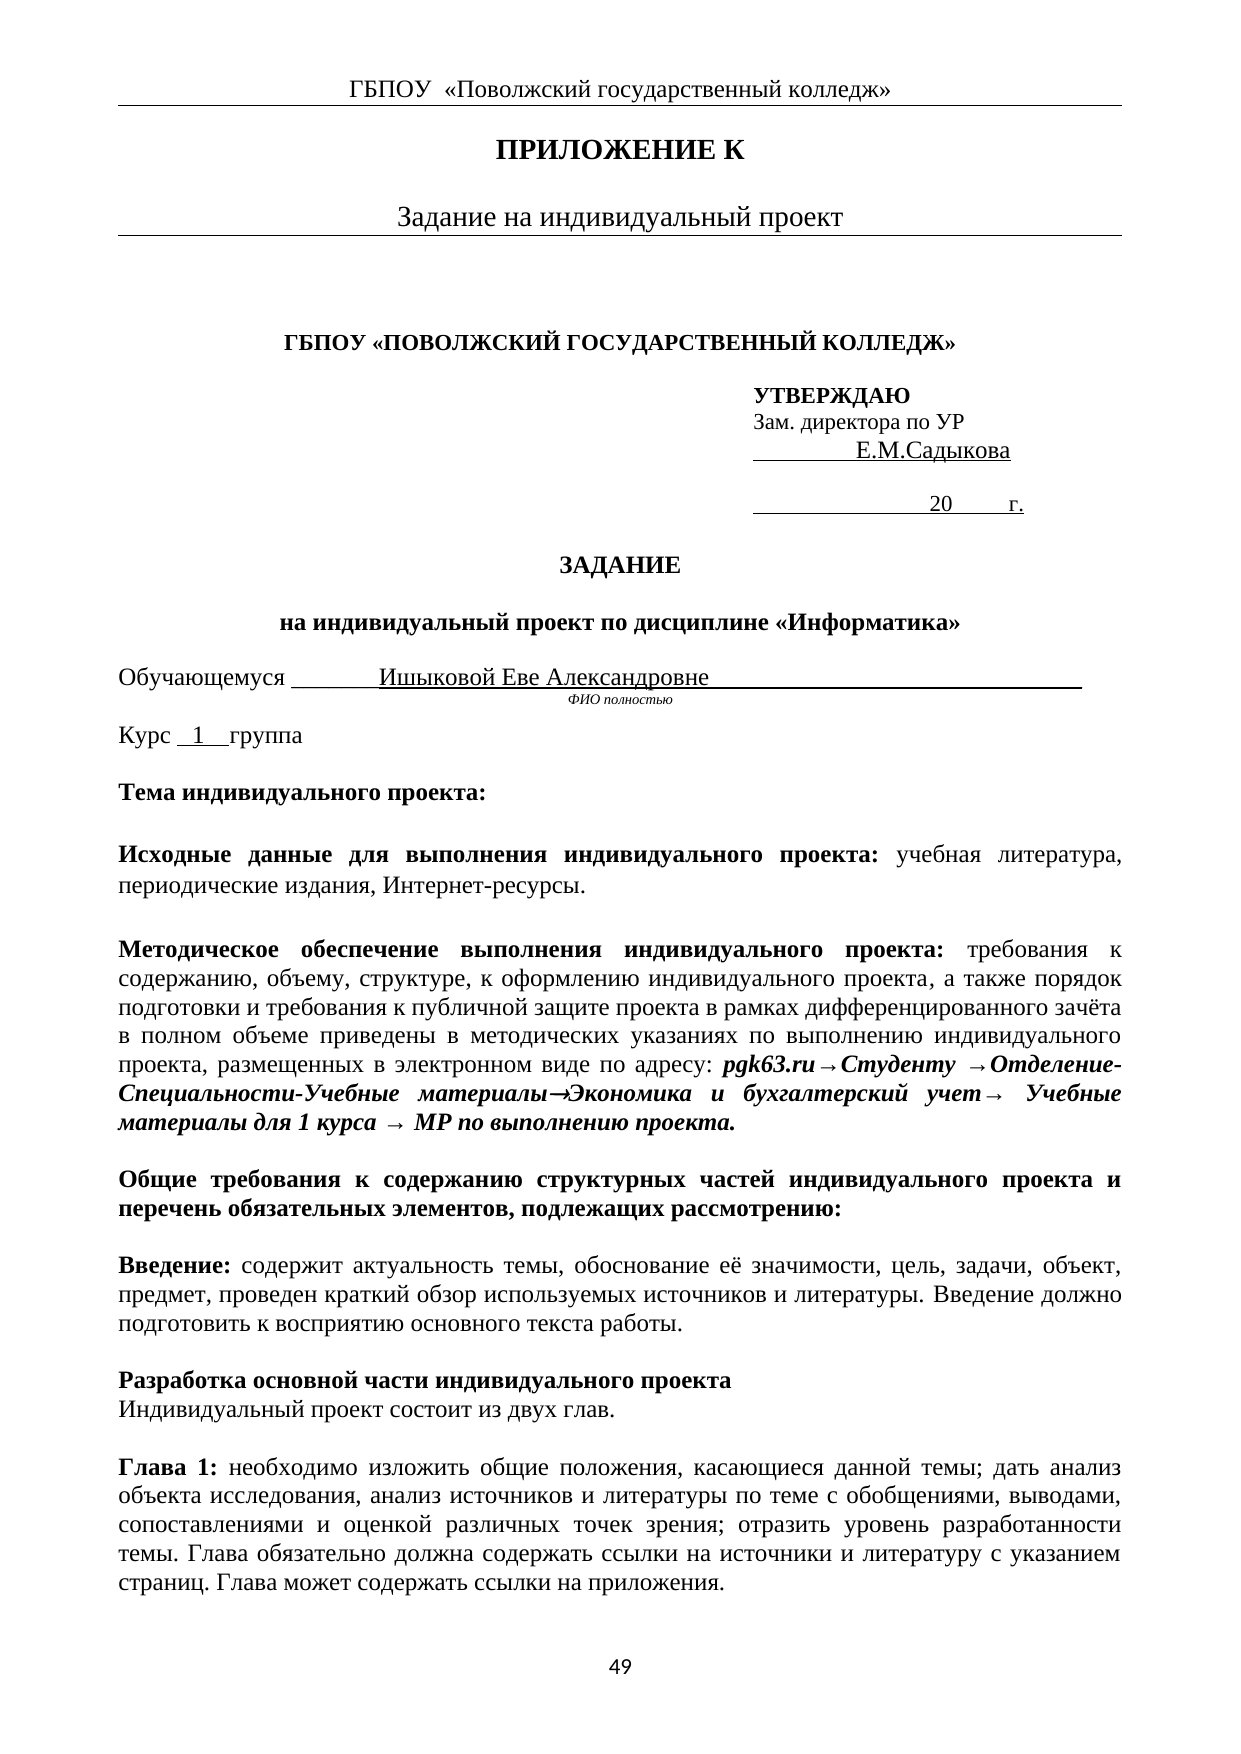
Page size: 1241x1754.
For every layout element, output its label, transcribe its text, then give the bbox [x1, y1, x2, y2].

text на индивидуальный проект по дисциплине «Информатика» [118, 607, 1122, 636]
text Индивидуальный проект состоит из двух глав. [118, 1394, 1122, 1423]
text Введение: содержит актуальность темы, обоснование её значимости, цель, задачи, объект, предмет, проведен краткий обзор используемых источников и литературы. Введение должно подготовить к восприятию основного текста работы. [118, 1251, 1122, 1337]
text Разработка основной части индивидуального проекта [118, 1366, 1122, 1394]
text УТВЕРЖДАЮ [753, 382, 1122, 408]
text Глава 1: необходимо изложить общие положения, касающиеся данной темы; дать анализ объекта исследования, анализ источников и литературы по теме с обобщениями, выводами, сопоставлениями и оценкой различных точек зрения; отразить уровень разработанности темы. Глава обязательно должна содержать ссылки на источники и литературу с указанием страниц. Глава может содержать ссылки на приложения. [118, 1452, 1122, 1596]
text ФИО полностью [118, 691, 1122, 720]
text Исходные данные для выполнения индивидуального проекта: учебная литература, периодические издания, Интернет-ресурсы. [118, 839, 1122, 899]
text Курс 1 группа [118, 720, 1122, 748]
text Общие требования к содержанию структурных частей индивидуального проекта и перечень обязательных элементов, подлежащих рассмотрению: [118, 1164, 1122, 1222]
subtitle ПРИЛОЖЕНИЕ К Задание на индивидуальный проект [118, 132, 1122, 235]
text Тема индивидуального проекта: [118, 777, 1122, 806]
text ЗАДАНИЕ [118, 550, 1122, 578]
text ГБПОУ «ПОВОЛЖСКИЙ ГОСУДАРСТВЕННЫЙ КОЛЛЕДЖ» [118, 329, 1122, 356]
text Зам. директора по УР [753, 408, 1122, 435]
text Обучающемуся _______Ишыковой Еве Александровне ________________________ [118, 662, 1122, 691]
text Методическое обеспечение выполнения индивидуального проекта: требования к содержанию, объему, структуре, к оформлению индивидуального проекта, а также порядок подготовки и требования к публичной защите проекта в рамках дифференцированного зачёта в полном объеме приведены в методических указаниях по выполнению индивидуального проекта, размещенных в электронном виде по адресу: pgk63.ru→Студенту →Отделение-Специальности-Учебные материалыЭкономика и бухгалтерский учет→ Учебные материалы для 1 курса → МР по выполнению проекта. [118, 934, 1122, 1136]
text 20 г. [753, 490, 1122, 516]
text Е.М.Садыкова [753, 435, 1122, 463]
